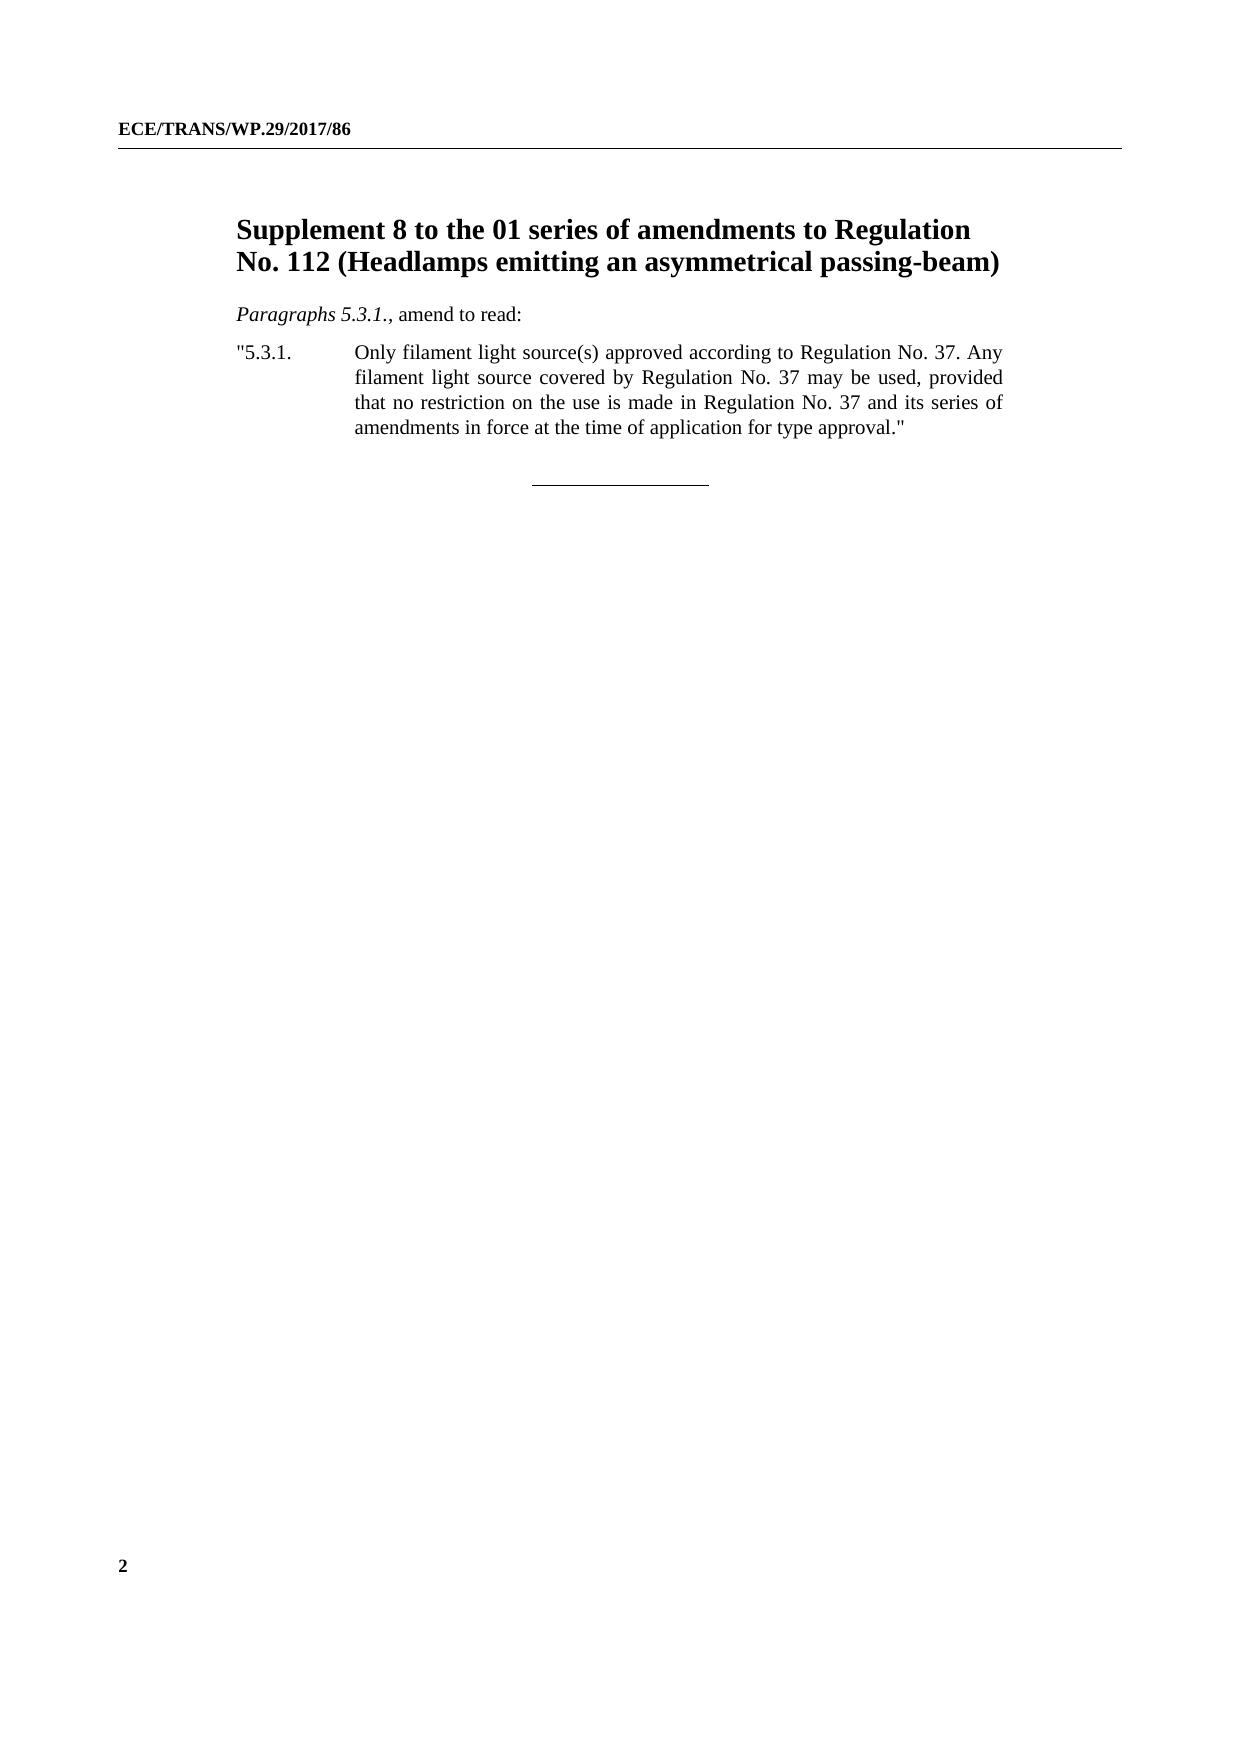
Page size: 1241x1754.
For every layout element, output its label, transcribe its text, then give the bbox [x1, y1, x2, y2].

text Supplement 8 to the 01 series of amendments to Regulation No. 112 (Headlamps emitting an asymmetrical passing-beam) [236, 215, 1004, 277]
text Paragraphs 5.3.1., amend to read: [236, 302, 1004, 326]
text "5.3.1. Only filament light source(s) approved according to Regulation No. 37. Any filament light source covered by Regulation No. 37 may be used, provided that no restriction on the use is made in Regulation No. 37 and its series of amendments in force at the time of application for type approval." [236, 339, 1004, 439]
